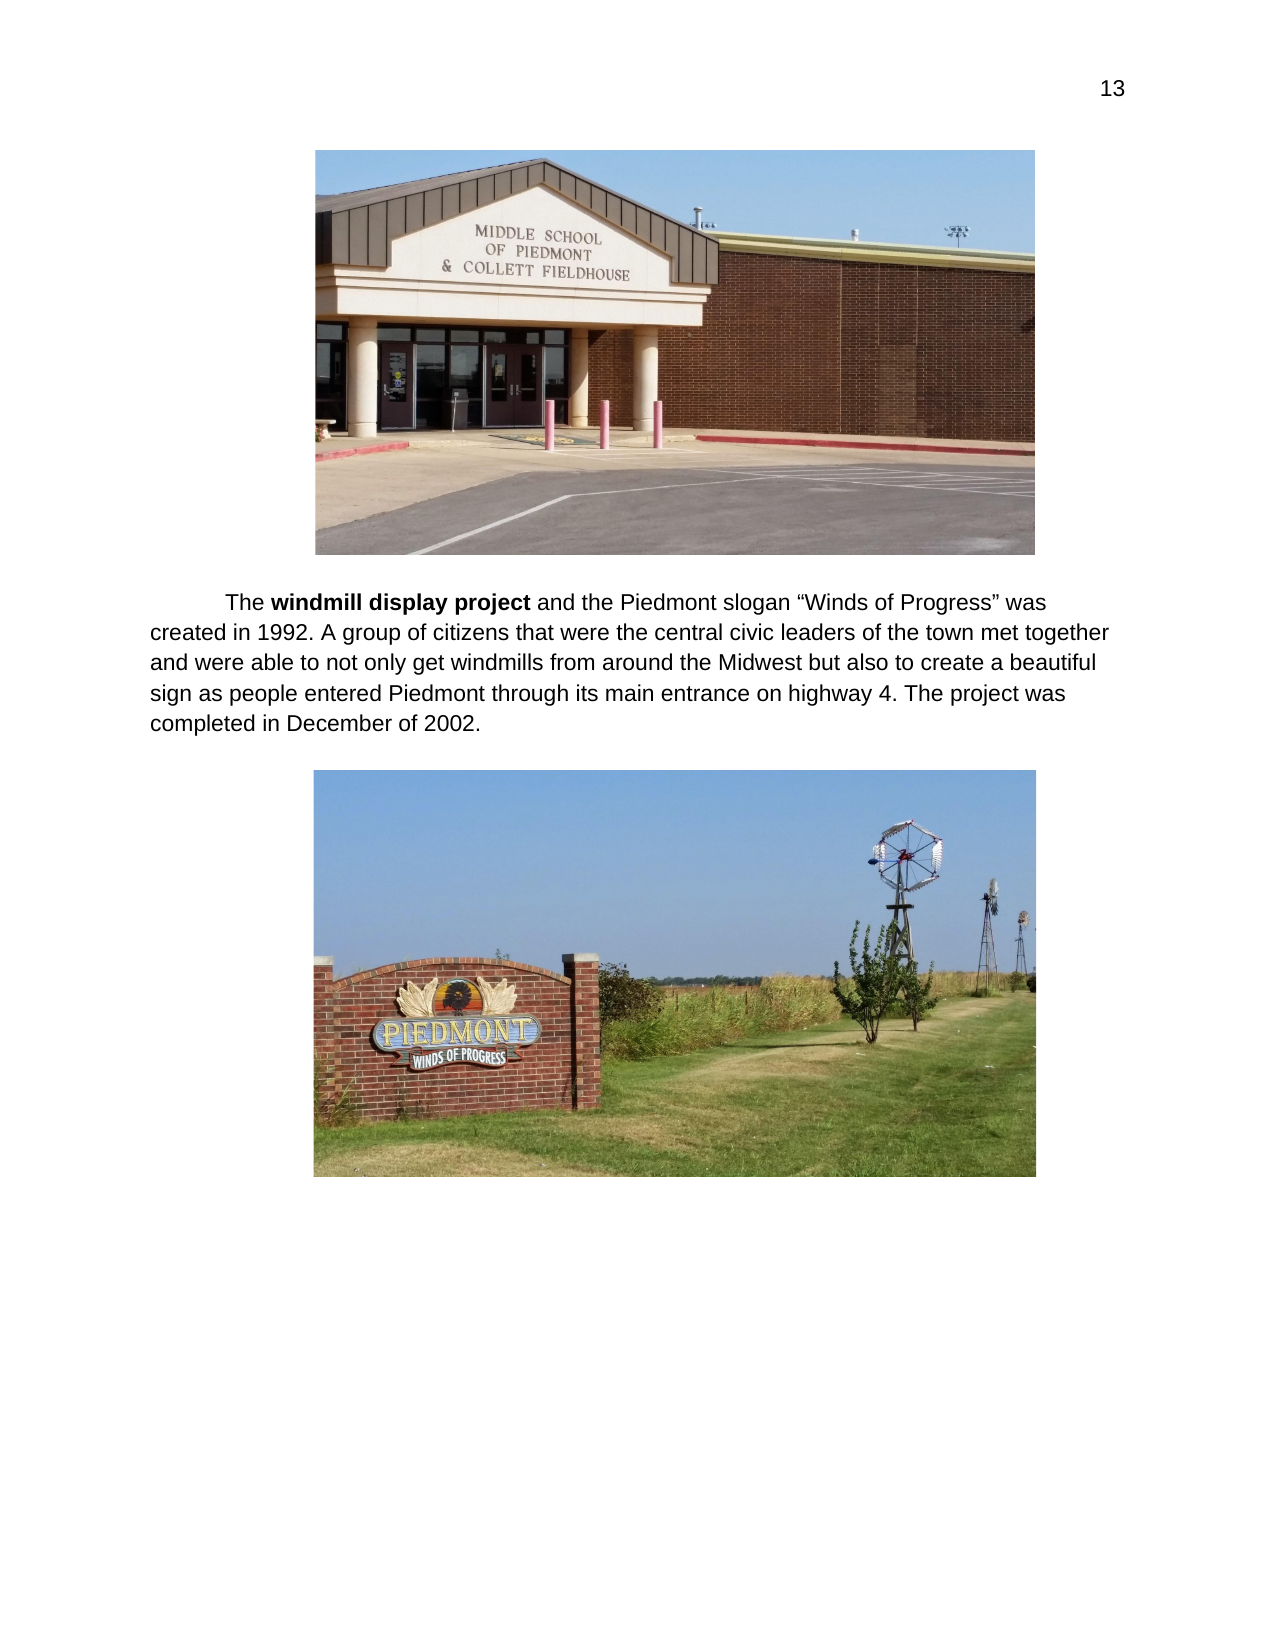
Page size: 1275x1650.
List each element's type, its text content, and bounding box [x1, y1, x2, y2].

picture [315, 150, 1035, 555]
text The windmill display project and the Piedmont slogan “Winds of Progress” was created in 1992. A group of citizens that were the central civic leaders of the town met together and were able to not only get windmills from around the Midwest but also to create a beautiful sign as people entered Piedmont through its main entrance on highway 4. The project was completed in December of 2002. [150, 589, 1125, 736]
picture [313, 770, 1037, 1177]
